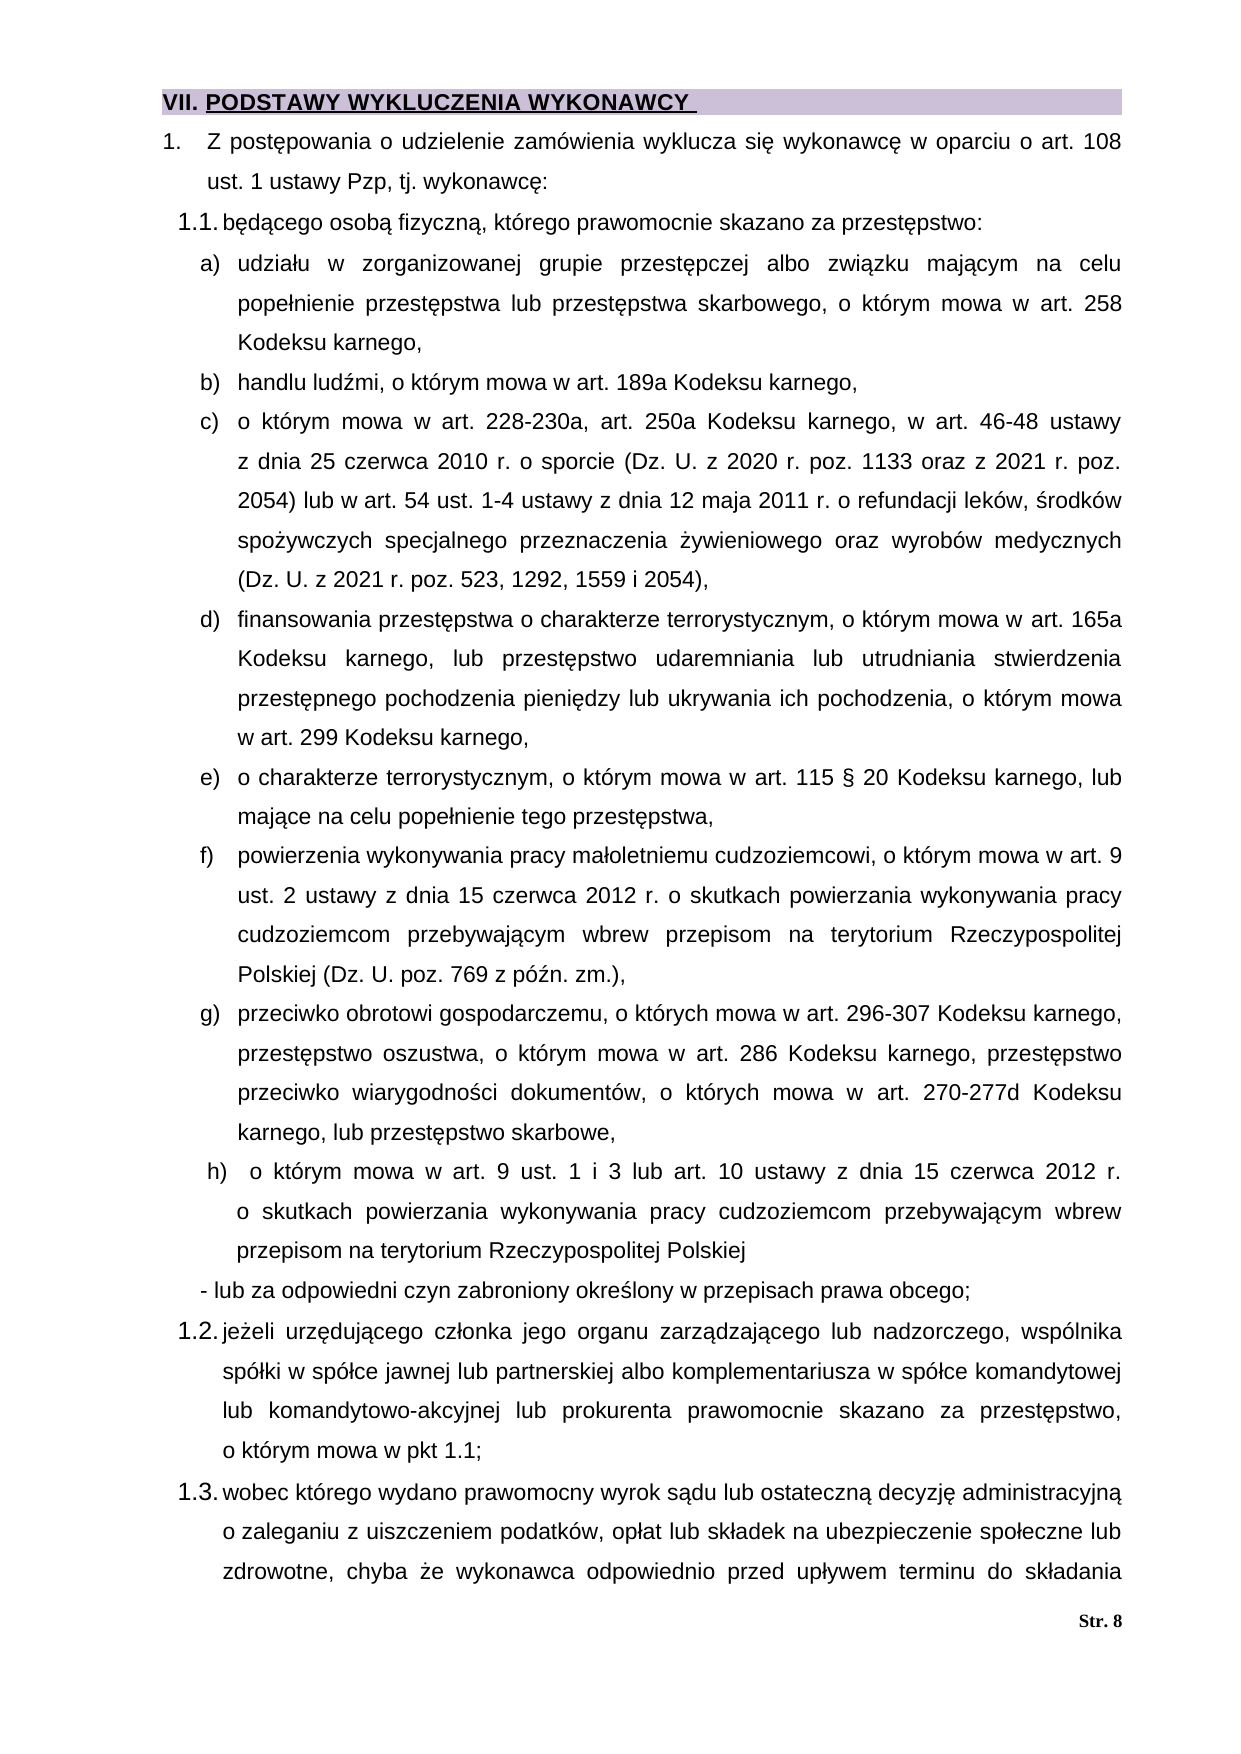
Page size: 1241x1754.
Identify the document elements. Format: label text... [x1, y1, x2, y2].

list przeciwko obrotowi gospodarczemu, o których mowa w art. 296-307 Kodeksu karnego, przestępstwo oszustwa, o którym mowa w art. 286 Kodeksu karnego, przestępstwo przeciwko wiarygodności dokumentów, o których mowa w art. 270-277d Kodeksu karnego, lub przestępstwo skarbowe, [200, 1000, 1122, 1145]
list powierzenia wykonywania pracy małoletniemu cudzoziemcowi, o którym mowa w art. 9 ust. 2 ustawy z dnia 15 czerwca 2012 r. o skutkach powierzania wykonywania pracy cudzoziemcom przebywającym wbrew przepisom na terytorium Rzeczypospolitej Polskiej (Dz. U. poz. 769 z późn. zm.), [200, 842, 1122, 987]
list o którym mowa w art. 228-230a, art. 250a Kodeksu karnego, w art. 46-48 ustawy z dnia 25 czerwca 2010 r. o sporcie (Dz. U. z 2020 r. poz. 1133 oraz z 2021 r. poz. 2054) lub w art. 54 ust. 1-4 ustawy z dnia 12 maja 2011 r. o refundacji leków, środków spożywczych specjalnego przeznaczenia żywieniowego oraz wyrobów medycznych (Dz. U. z 2021 r. poz. 523, 1292, 1559 i 2054), [200, 408, 1122, 592]
list handlu ludźmi, o którym mowa w art. 189a Kodeksu karnego, [200, 369, 1122, 395]
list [177, 1476, 1122, 1584]
list udziału w zorganizowanej grupie przestępczej albo związku mającym na celu popełnienie przestępstwa lub przestępstwa skarbowego, o którym mowa w art. 258 Kodeksu karnego, [200, 250, 1122, 356]
list o charakterze terrorystycznym, o którym mowa w art. 115 § 20 Kodeksu karnego, lub mające na celu popełnienie tego przestępstwa, [200, 763, 1122, 829]
list będącego osobą fizyczną, którego prawomocnie skazano za przestępstwo: [177, 207, 1122, 236]
list finansowania przestępstwa o charakterze terrorystycznym, o którym mowa w art. 165a Kodeksu karnego, lub przestępstwo udaremniania lub utrudniania stwierdzenia przestępnego pochodzenia pieniędzy lub ukrywania ich pochodzenia, o którym mowa w art. 299 Kodeksu karnego, [200, 606, 1122, 750]
list jeżeli urzędującego członka jego organu zarządzającego lub nadzorczego, wspólnika spółki w spółce jawnej lub partnerskiej albo komplementariusza w spółce komandytowej lub komandytowo-akcyjnej lub prokurenta prawomocnie skazano za przestępstwo, o którym mowa w pkt 1.1; [177, 1316, 1122, 1463]
list Z postępowania o udzielenie zamówienia wyklucza się wykonawcę w oparciu o art. 108 ust. 1 ustawy Pzp, tj. wykonawcę: [162, 128, 1122, 194]
text - lub za odpowiedni czyn zabroniony określony w przepisach prawa obcego; [200, 1277, 1122, 1303]
list h) o którym mowa w art. 9 ust. 1 i 3 lub art. 10 ustawy z dnia 15 czerwca 2012 r. o skutkach powierzania wykonywania pracy cudzoziemcom przebywającym wbrew przepisom na terytorium Rzeczypospolitej Polskiej [207, 1158, 1122, 1263]
subtitle VII. PODSTAWY WYKLUCZENIA WYKONAWCY [162, 89, 1122, 115]
